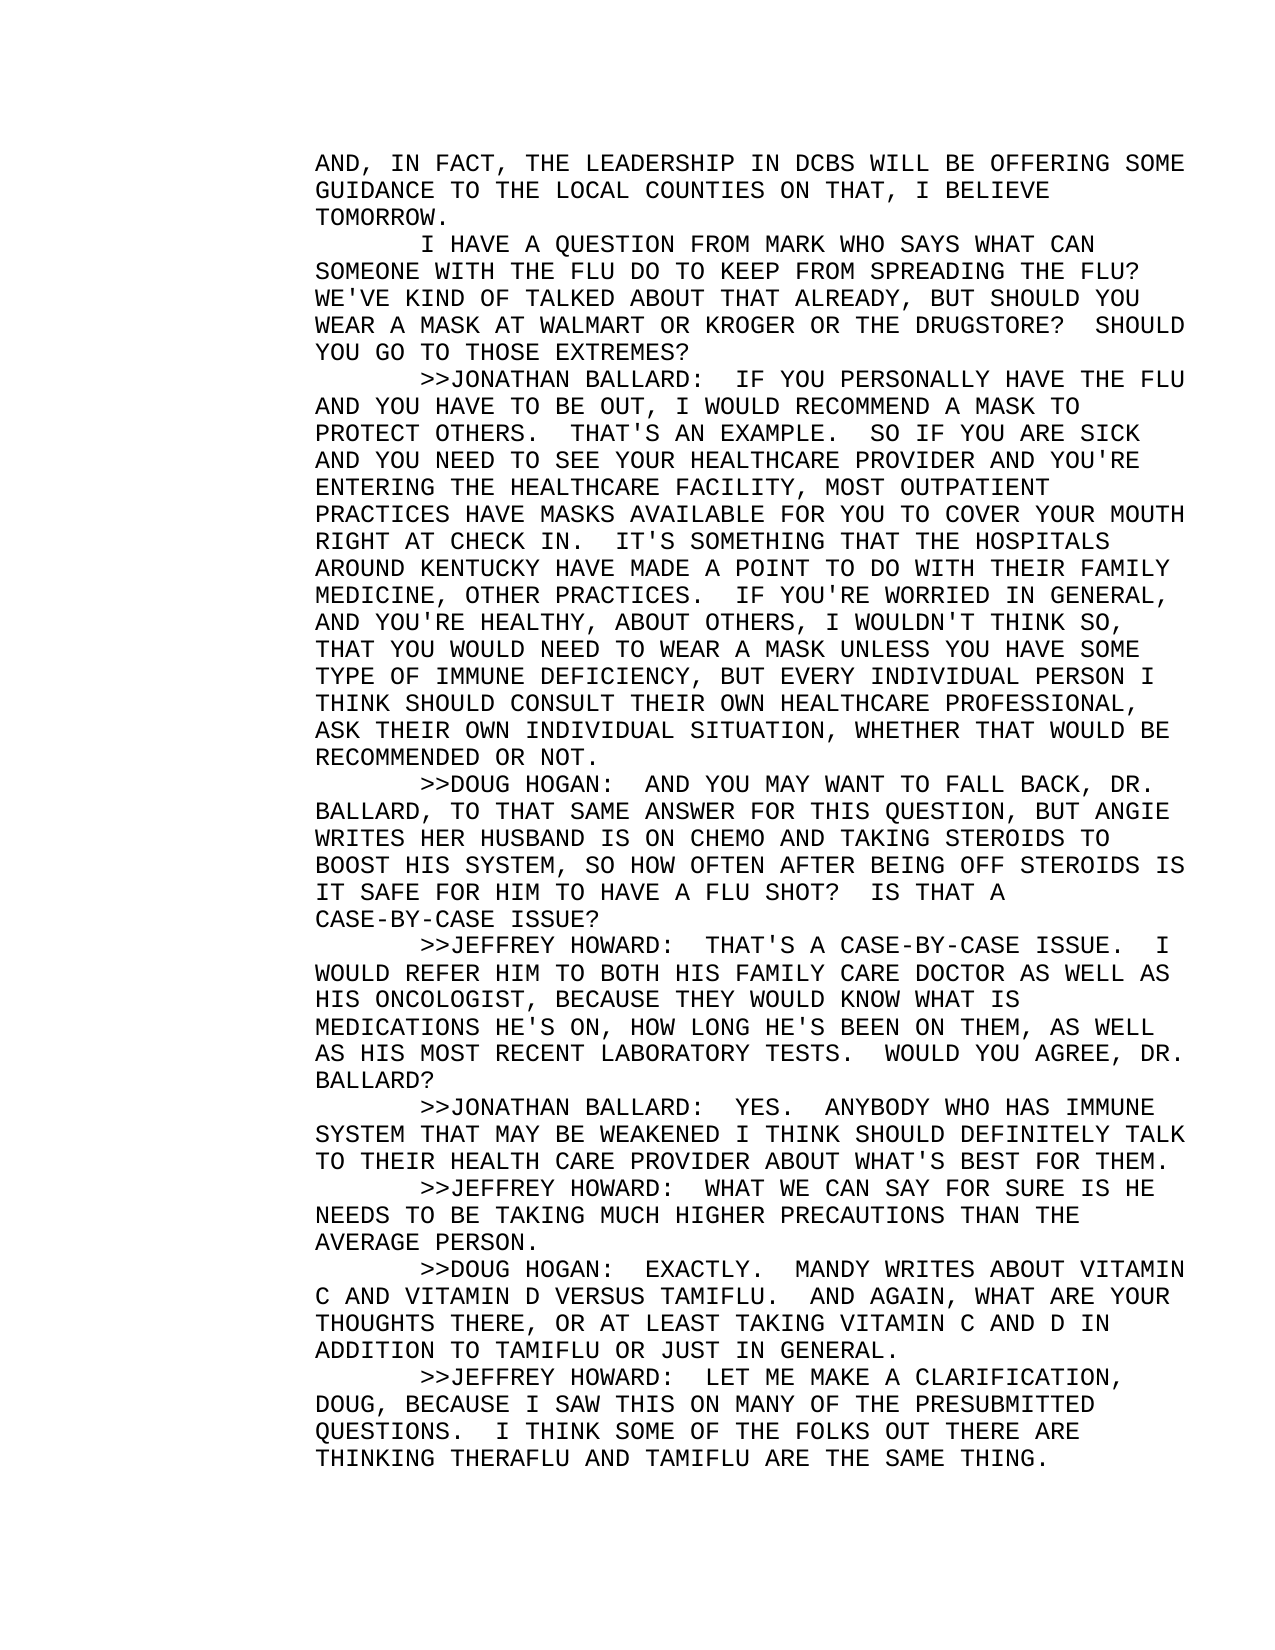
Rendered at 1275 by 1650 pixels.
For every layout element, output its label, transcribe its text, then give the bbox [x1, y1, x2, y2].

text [315, 1364, 1185, 1472]
text >>JEFFREY HOWARD: What we can say for sure is he needs to be taking much higher precautions than the average person. [315, 1175, 1185, 1256]
text >>JONATHAN BALLARD: Yes. Anybody who has immune system that may be weakened I think should definitely talk to their health care provider about what's best for them. [315, 1094, 1185, 1175]
text >>JEFFREY HOWARD: That's a case-by-case issue. I would refer him to both his family care doctor as well as his oncologist, because they would know what is medications he's on, how long he's been on them, as well as his most recent laboratory tests. Would you agree, Dr. Ballard? [315, 932, 1185, 1094]
text >>DOUG HOGAN: And you may want to fall back, Dr. Ballard, to that same answer for this question, but Angie writes her husband is on chemo and taking steroids to boost his system, so how often after being off steroids is it safe for him to have a flu shot? Is that a case-by-case issue? [315, 771, 1185, 932]
text I have a question from mark who says what can someone with the flu do to keep from spreading the flu? We've kind of talked about that already, but should you wear a mask at Walmart or Kroger or the drugstore? Should you go to those extremes? [315, 231, 1185, 366]
text >>DOUG HOGAN: Exactly. Mandy writes about vitamin C and vitamin D versus Tamiflu. And again, what are your thoughts there, or at least taking vitamin C and D in addition to Tamiflu or just in general. [315, 1256, 1185, 1364]
text >>JONATHAN BALLARD: If you personally have the flu and you have to be out, I would recommend a mask to protect others. That's an example. So if you are sick and you need to see your healthcare provider and you're entering the healthcare facility, most outpatient practices have masks available for you to cover your mouth right at check in. It's something that the hospitals around Kentucky have made a point to do with their family medicine, other practices. If you're worried in general, and you're healthy, about others, I wouldn't think so, that you would need to wear a mask unless you have some type of immune deficiency, but every individual person I think should consult their own healthcare professional, ask their own individual situation, whether that would be recommended or not. [315, 366, 1185, 771]
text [315, 150, 1185, 231]
